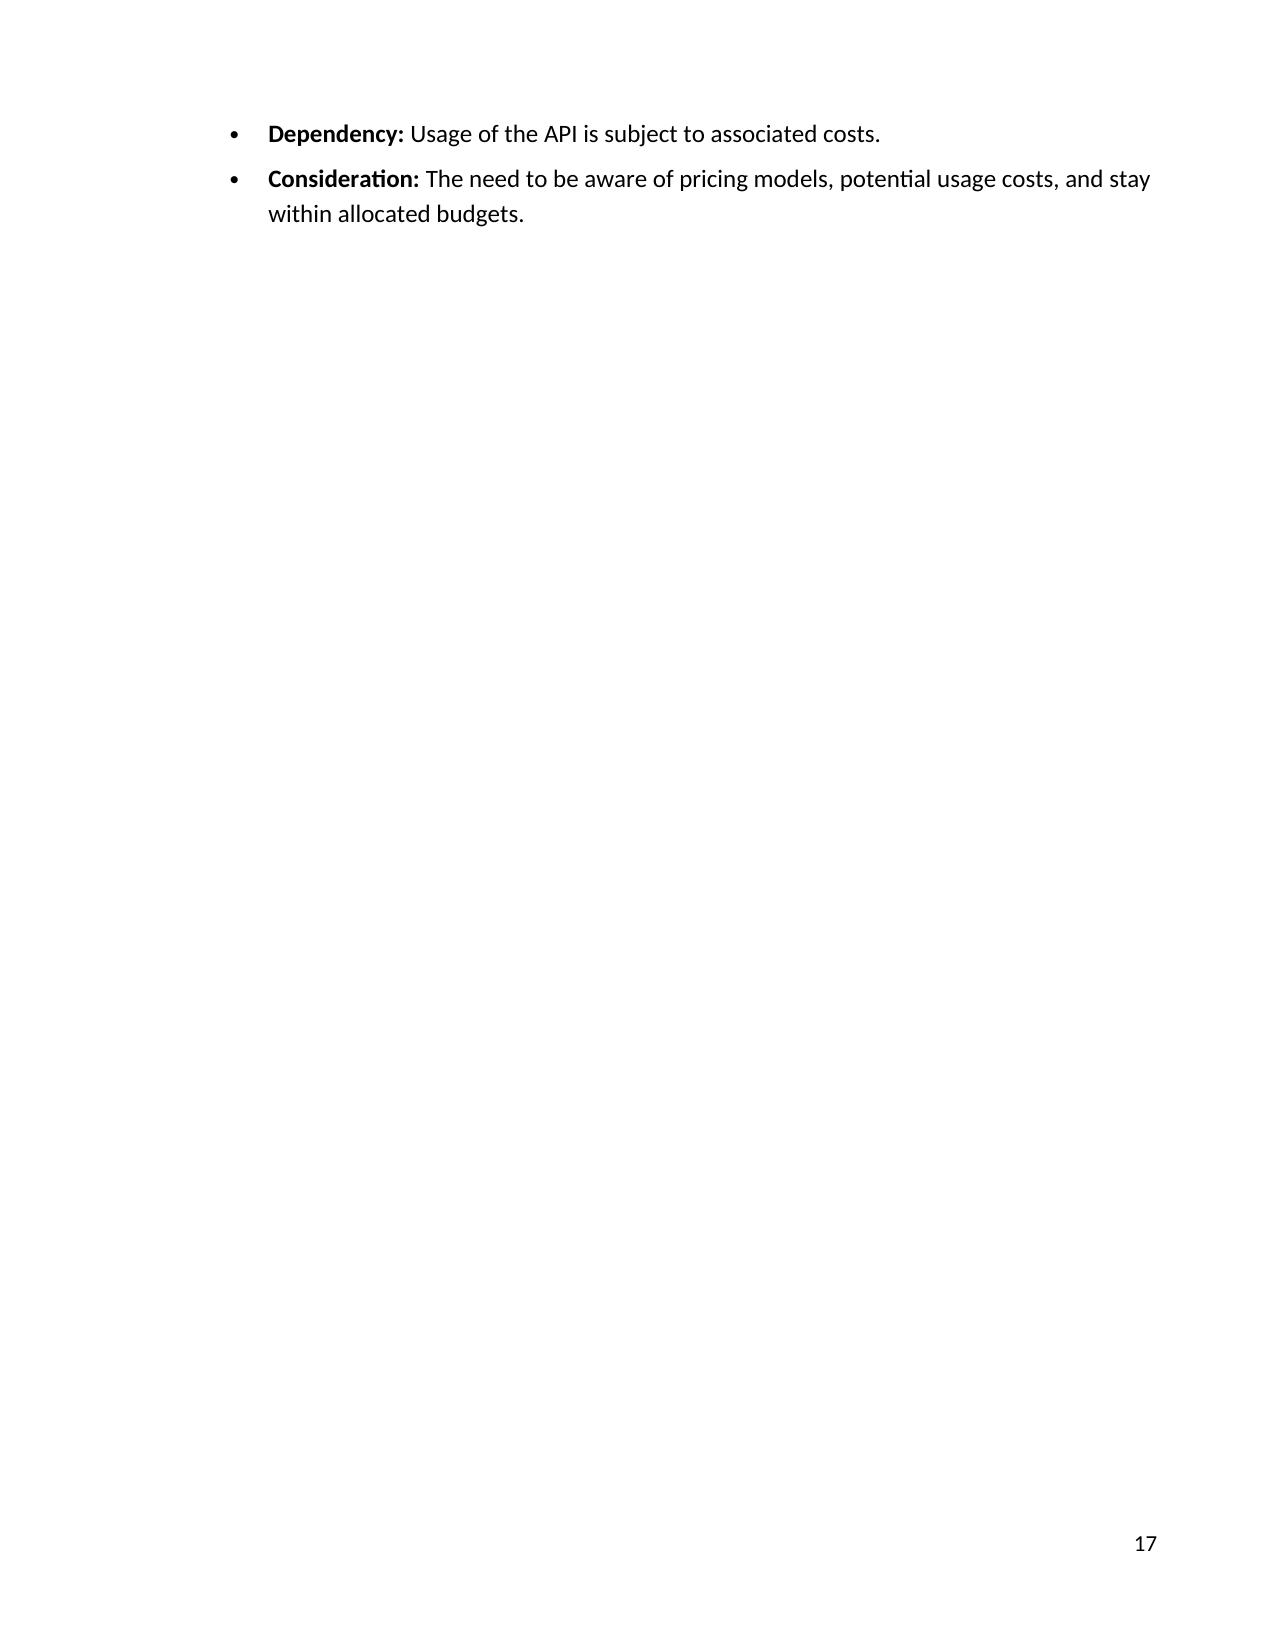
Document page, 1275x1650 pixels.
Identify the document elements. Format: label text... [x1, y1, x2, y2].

list Dependency: Usage of the API is subject to associated costs. [231, 118, 1157, 149]
list Consideration: The need to be aware of pricing models, potential usage costs, and stay within allocated budgets. [231, 163, 1157, 229]
